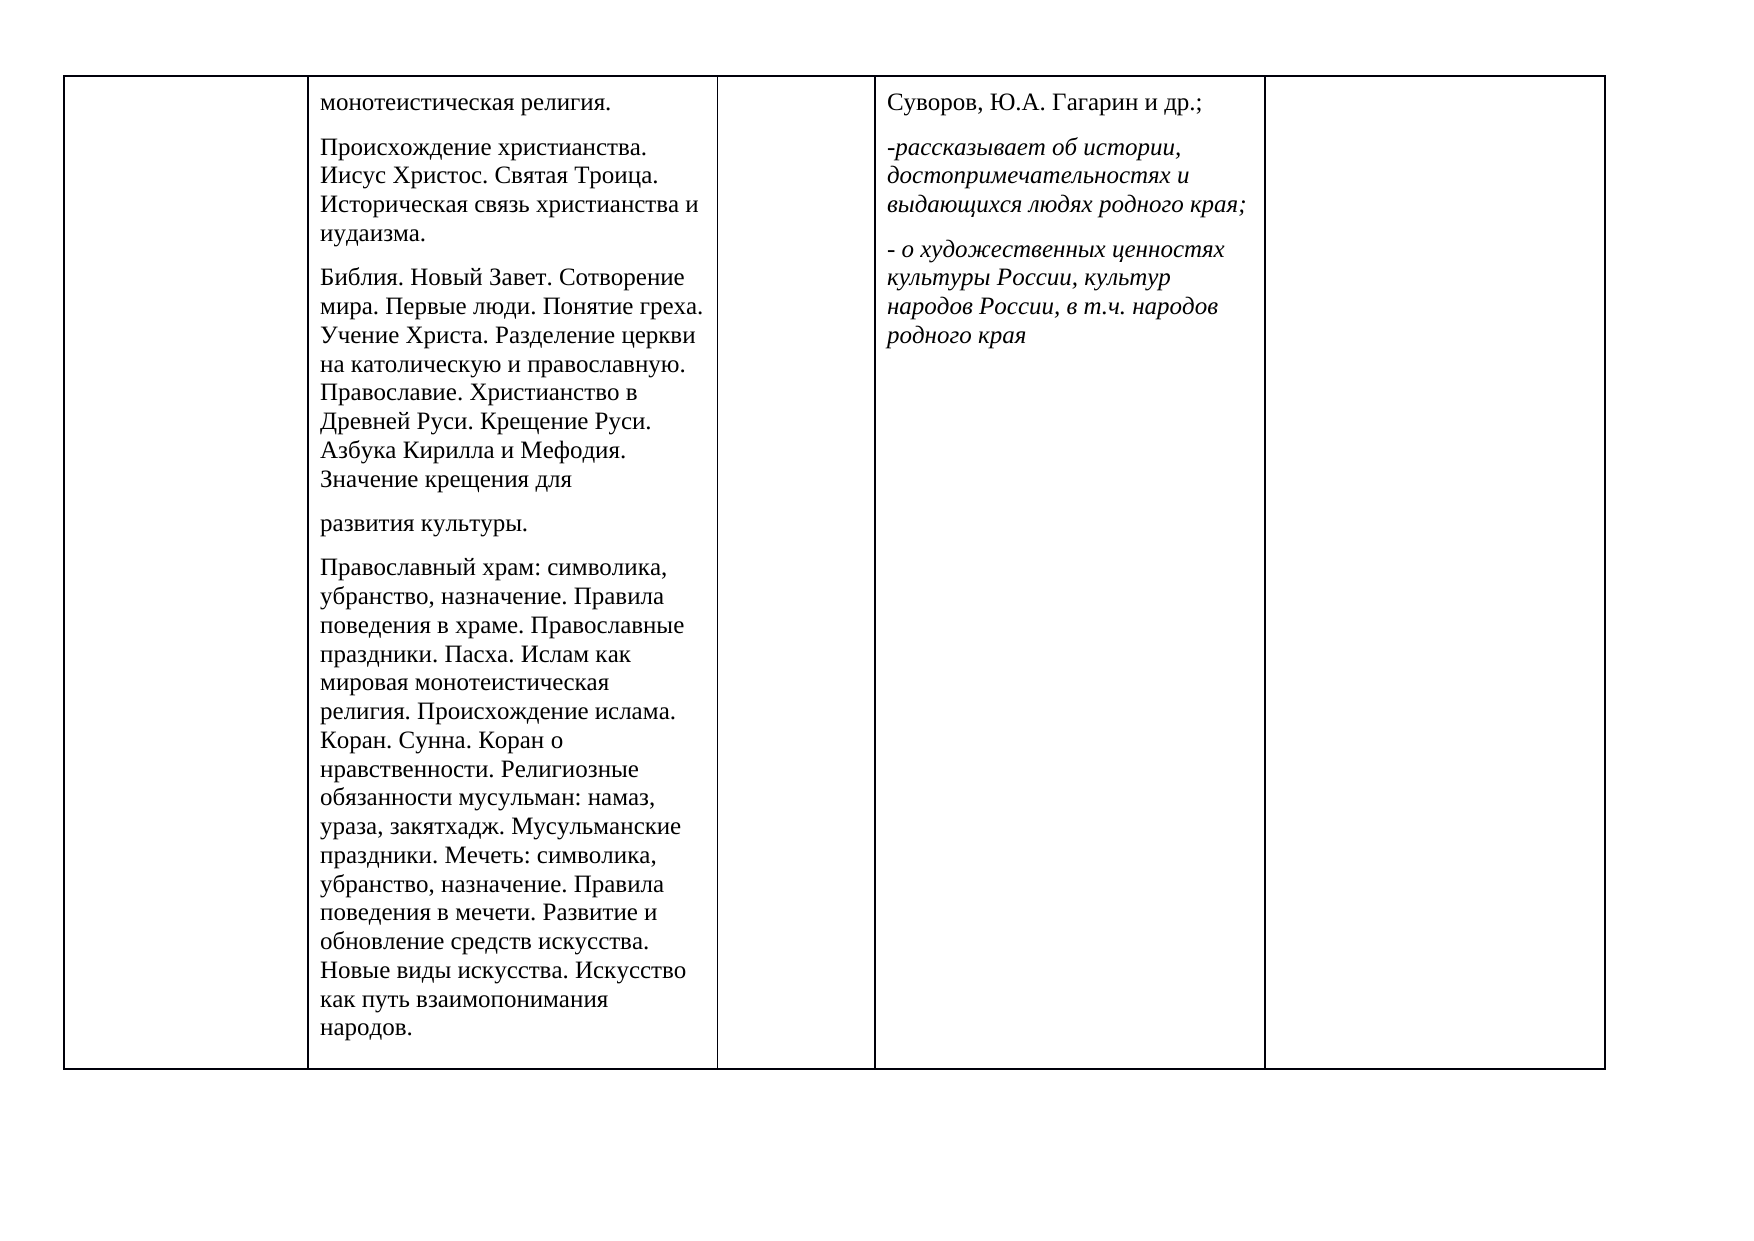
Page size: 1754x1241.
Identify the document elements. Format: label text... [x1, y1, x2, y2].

table_cell 9 [718, 77, 874, 1068]
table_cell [65, 77, 307, 1068]
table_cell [876, 77, 1264, 1068]
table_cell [309, 77, 717, 1068]
